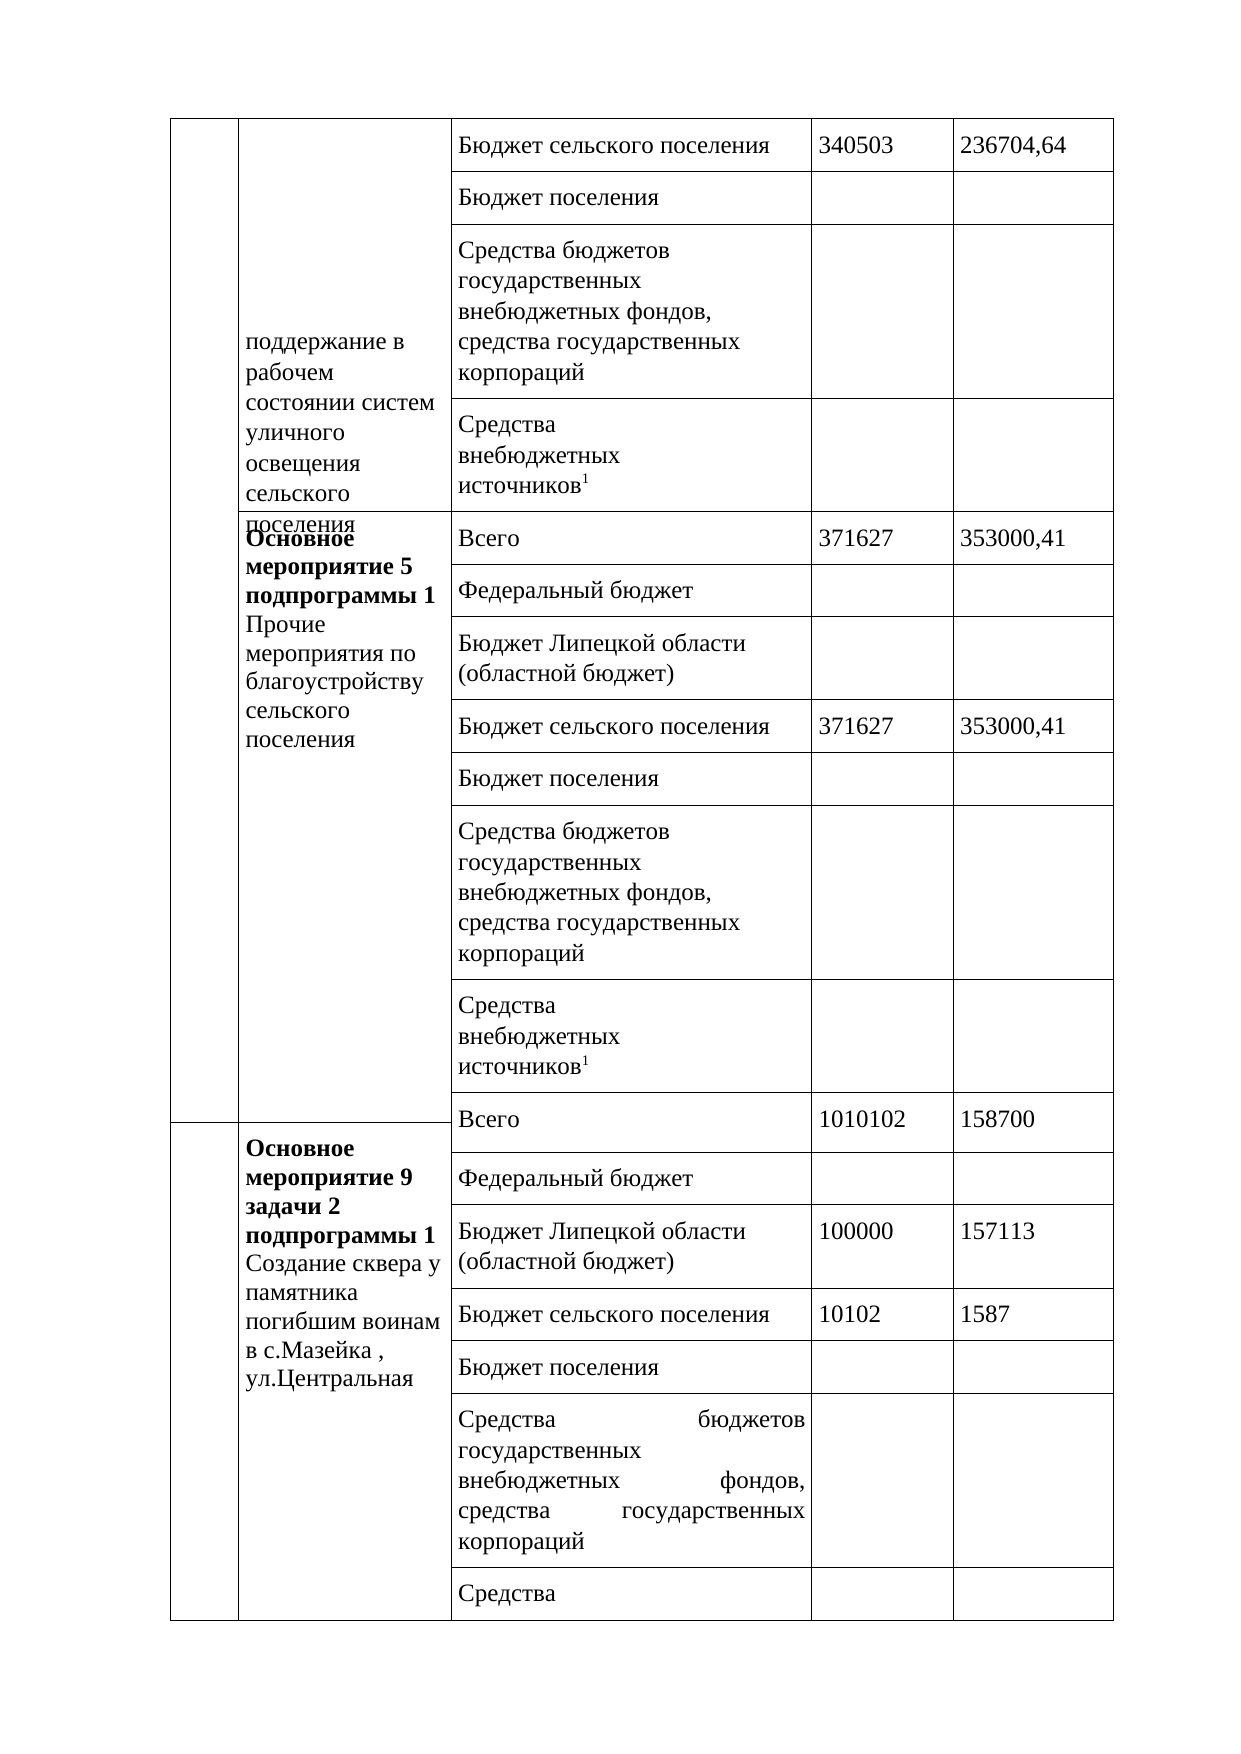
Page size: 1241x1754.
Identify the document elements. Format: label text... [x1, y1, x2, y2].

table_cell [812, 753, 953, 804]
table_cell [812, 565, 953, 616]
table_cell Бюджет сельского поселения [452, 1289, 811, 1340]
table_cell Средства бюджетов государственных внебюджетных фондов, средства государственных корпораций [452, 225, 811, 398]
table_cell Бюджет поселения [452, 1341, 811, 1393]
table_cell [954, 1568, 1113, 1619]
table_cell 100000 [812, 1205, 953, 1287]
table_cell [812, 1153, 953, 1204]
table_cell Бюджет Липецкой области (областной бюджет) [452, 1205, 811, 1287]
table_cell Бюджет сельского поселения [452, 700, 811, 752]
table_cell [954, 617, 1113, 699]
table_cell Всего [452, 512, 811, 563]
table_cell [954, 225, 1113, 398]
table_cell Всего [452, 1093, 811, 1152]
table_cell Бюджет поселения [452, 753, 811, 804]
table_cell [171, 1123, 238, 1619]
table_cell Федеральный бюджет [452, 565, 811, 616]
table_cell Федеральный бюджет [452, 1153, 811, 1204]
table_cell [812, 980, 953, 1092]
table_cell [954, 399, 1113, 511]
table_cell 340503 [812, 119, 953, 171]
table_cell 157113 [954, 1205, 1113, 1287]
table_cell 236704,64 [954, 119, 1113, 171]
table_cell 1587 [954, 1289, 1113, 1340]
table_cell Бюджет сельского поселения [452, 119, 811, 171]
table_cell [812, 617, 953, 699]
table_cell 371627 [812, 512, 953, 563]
table_cell [812, 1394, 953, 1567]
table_cell Основное мероприятие 5 подпрограммы 1 Прочие мероприятия по благоустройству сельского поселения [239, 512, 451, 1122]
table_cell Основное мероприятие 9 задачи 2 подпрограммы 1 Создание сквера у памятника погибшим воинам в с.Мазейка , ул.Центральная [239, 1123, 451, 1619]
table_cell Средства внебюджетных источников1 [452, 980, 811, 1092]
table_cell Средства внебюджетных источников1 [452, 399, 811, 511]
table_cell [954, 753, 1113, 804]
table_cell 1010102 [812, 1093, 953, 1152]
table_cell [812, 1568, 953, 1619]
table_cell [452, 1568, 811, 1619]
table_cell [954, 806, 1113, 979]
table_cell [954, 565, 1113, 616]
table_cell 353000,41 [954, 512, 1113, 563]
table_cell [954, 1153, 1113, 1204]
table_cell [812, 172, 953, 223]
table_cell [954, 980, 1113, 1092]
table_cell [812, 225, 953, 398]
table_cell [812, 1341, 953, 1393]
table_cell 353000,41 [954, 700, 1113, 752]
table_cell Средства бюджетов государственных внебюджетных фондов, средства государственных корпораций [452, 806, 811, 979]
table_cell Бюджет Липецкой области (областной бюджет) [452, 617, 811, 699]
table_cell [812, 806, 953, 979]
table_cell Бюджет поселения [452, 172, 811, 223]
table_cell Средства бюджетов государственных внебюджетных фондов, средства государственных корпораций [452, 1394, 811, 1567]
table_cell [954, 172, 1113, 223]
table_cell [954, 1341, 1113, 1393]
table_cell 158700 [954, 1093, 1113, 1152]
table_cell [812, 399, 953, 511]
table_cell [954, 1394, 1113, 1567]
table_cell 371627 [812, 700, 953, 752]
table_cell 10102 [812, 1289, 953, 1340]
